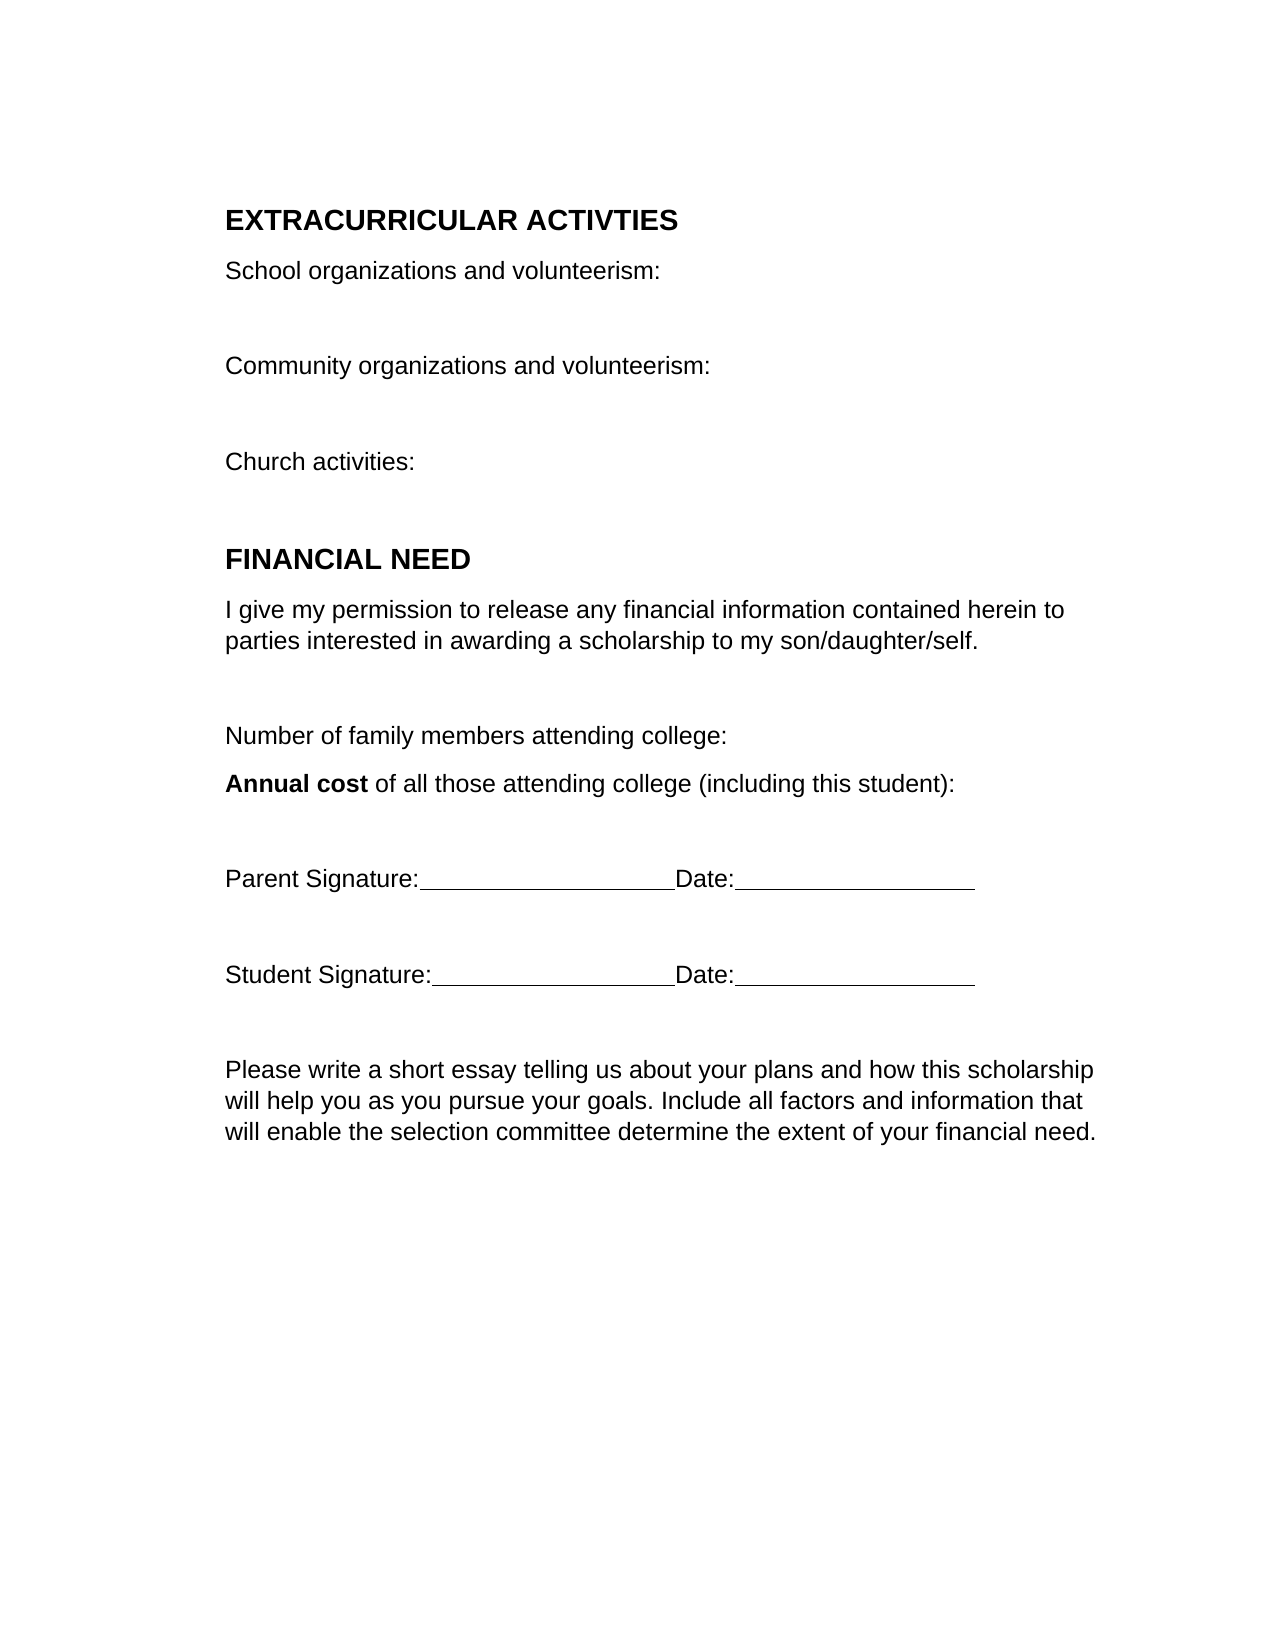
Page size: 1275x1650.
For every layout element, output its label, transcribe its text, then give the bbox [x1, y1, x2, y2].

text I give my permission to release any financial information contained herein to parties interested in awarding a scholarship to my son/daughter/self. [225, 595, 1125, 654]
text Please write a short essay telling us about your plans and how this scholarship will help you as you pursue your goals. Include all factors and information that will enable the selection committee determine the extent of your financial need. [225, 1055, 1125, 1146]
text FINANCIAL NEED [225, 542, 1125, 575]
text Student Signature: Date: [225, 960, 1125, 988]
text Annual cost of all those attending college (including this student): [225, 769, 1125, 798]
text Church activities: [225, 446, 1125, 475]
text Parent Signature: Date: [225, 864, 1125, 893]
text School organizations and volunteerism: [225, 256, 1125, 284]
text EXTRACURRICULAR ACTIVTIES [225, 203, 1125, 236]
text Number of family members attending college: [225, 721, 1125, 750]
text Community organizations and volunteerism: [225, 351, 1125, 380]
